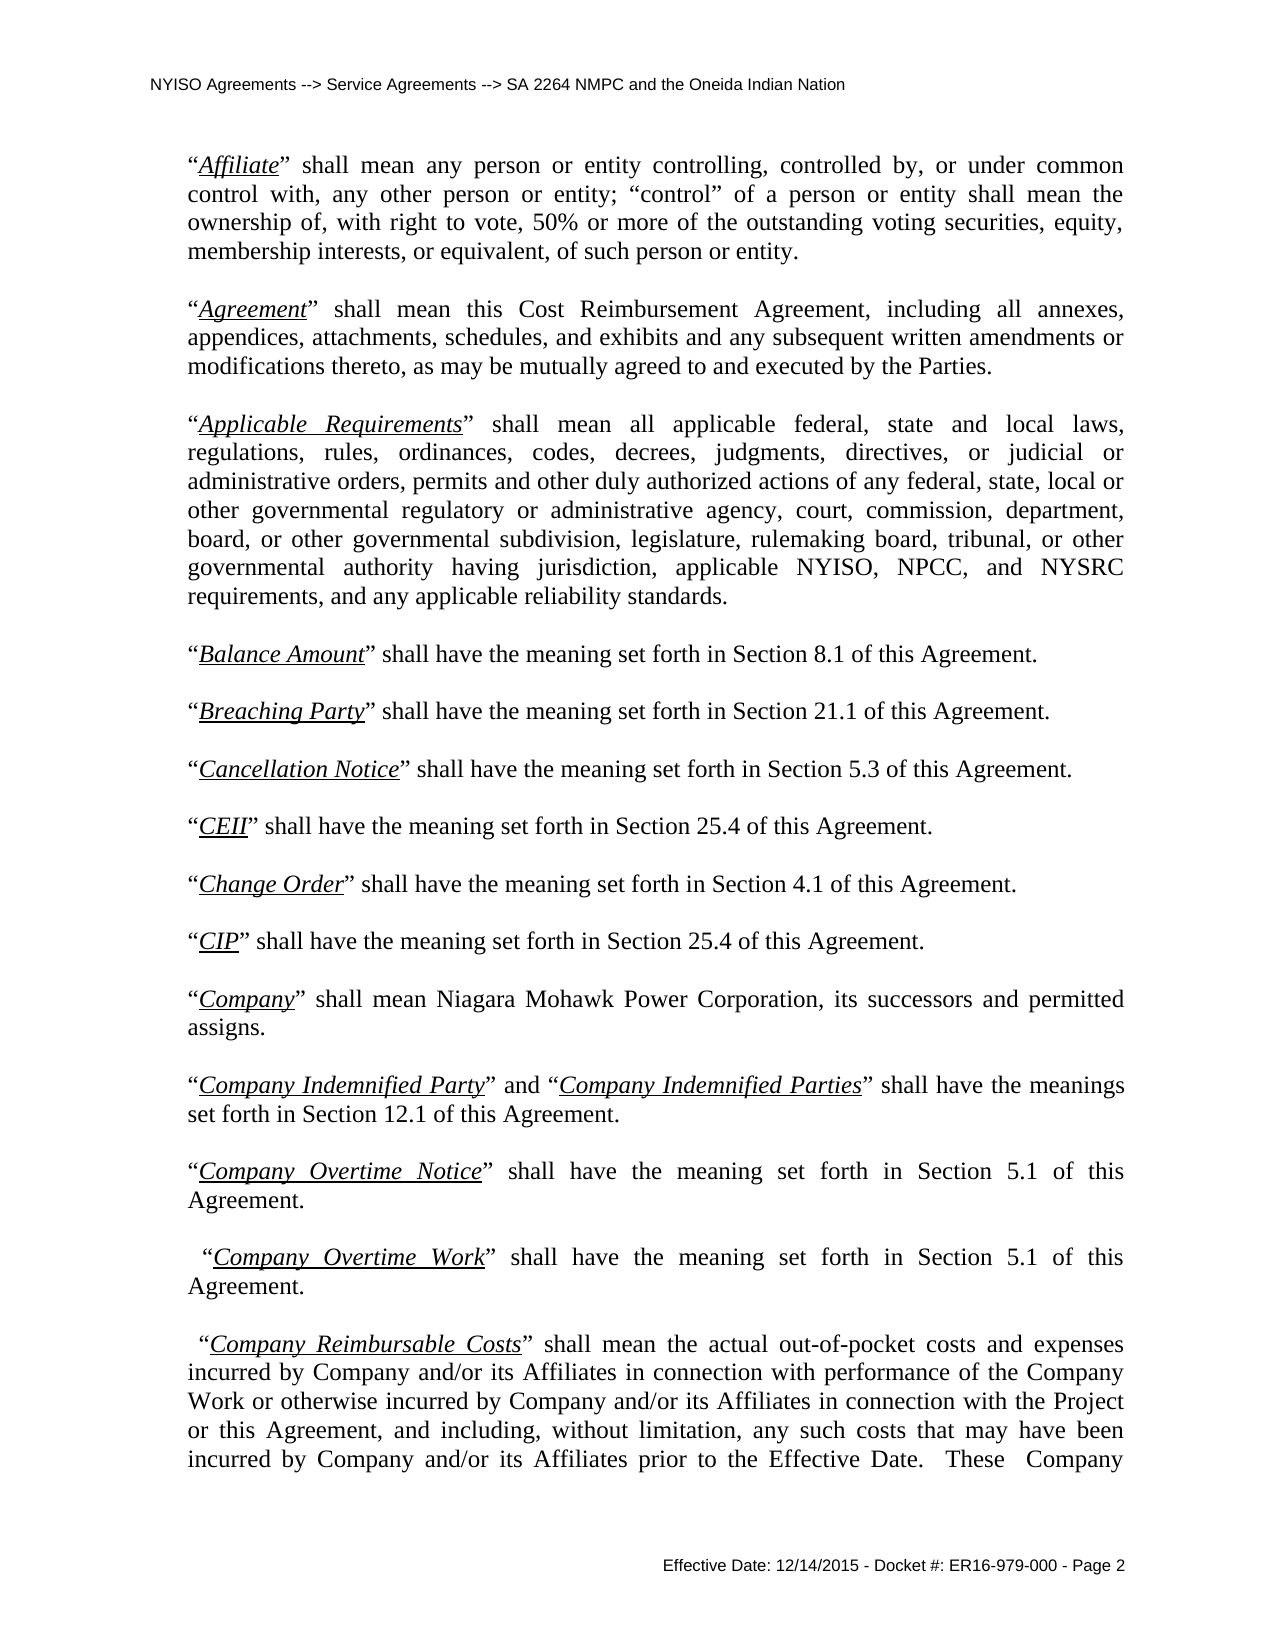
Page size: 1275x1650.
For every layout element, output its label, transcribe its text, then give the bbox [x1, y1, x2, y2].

text “Applicable Requirements” shall mean all applicable federal, state and local laws, regulations, rules, ordinances, codes, decrees, judgments, directives, or judicial or administrative orders, permits and other duly authorized actions of any federal, state, local or other governmental regulatory or administrative agency, court, commission, department, board, or other governmental subdivision, legislature, rulemaking board, tribunal, or other governmental authority having jurisdiction, applicable NYISO, NPCC, and NYSRC requirements, and any applicable reliability standards. [187, 409, 1125, 610]
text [187, 1329, 1125, 1472]
text “Company Overtime Work” shall have the meaning set forth in Section 5.1 of this Agreement. [187, 1242, 1125, 1300]
text “Company Overtime Notice” shall have the meaning set forth in Section 5.1 of this Agreement. [187, 1156, 1125, 1214]
text “Agreement” shall mean this Cost Reimbursement Agreement, including all annexes, appendices, attachments, schedules, and exhibits and any subsequent written amendments or modifications thereto, as may be mutually agreed to and executed by the Parties. [187, 294, 1125, 380]
text “Company” shall mean Niagara Mohawk Power Corporation, its successors and permitted assigns. [187, 984, 1125, 1041]
text “Change Order” shall have the meaning set forth in Section 4.1 of this Agreement. [187, 869, 1125, 897]
text “CEII” shall have the meaning set forth in Section 25.4 of this Agreement. [187, 811, 1125, 840]
text “Company Indemnified Party” and “Company Indemnified Parties” shall have the meanings set forth in Section 12.1 of this Agreement. [187, 1070, 1125, 1127]
list “Affiliate” shall mean any person or entity controlling, controlled by, or under common control with, any other person or entity; “control” of a person or entity shall mean the ownership of, with right to vote, 50% or more of the outstanding voting securities, equity, membership interests, or equivalent, of such person or entity. [187, 150, 1125, 265]
text “Breaching Party” shall have the meaning set forth in Section 21.1 of this Agreement. [187, 696, 1125, 725]
text “CIP” shall have the meaning set forth in Section 25.4 of this Agreement. [187, 926, 1125, 955]
text “Cancellation Notice” shall have the meaning set forth in Section 5.3 of this Agreement. [187, 754, 1125, 782]
text “Balance Amount” shall have the meaning set forth in Section 8.1 of this Agreement. [187, 639, 1125, 667]
